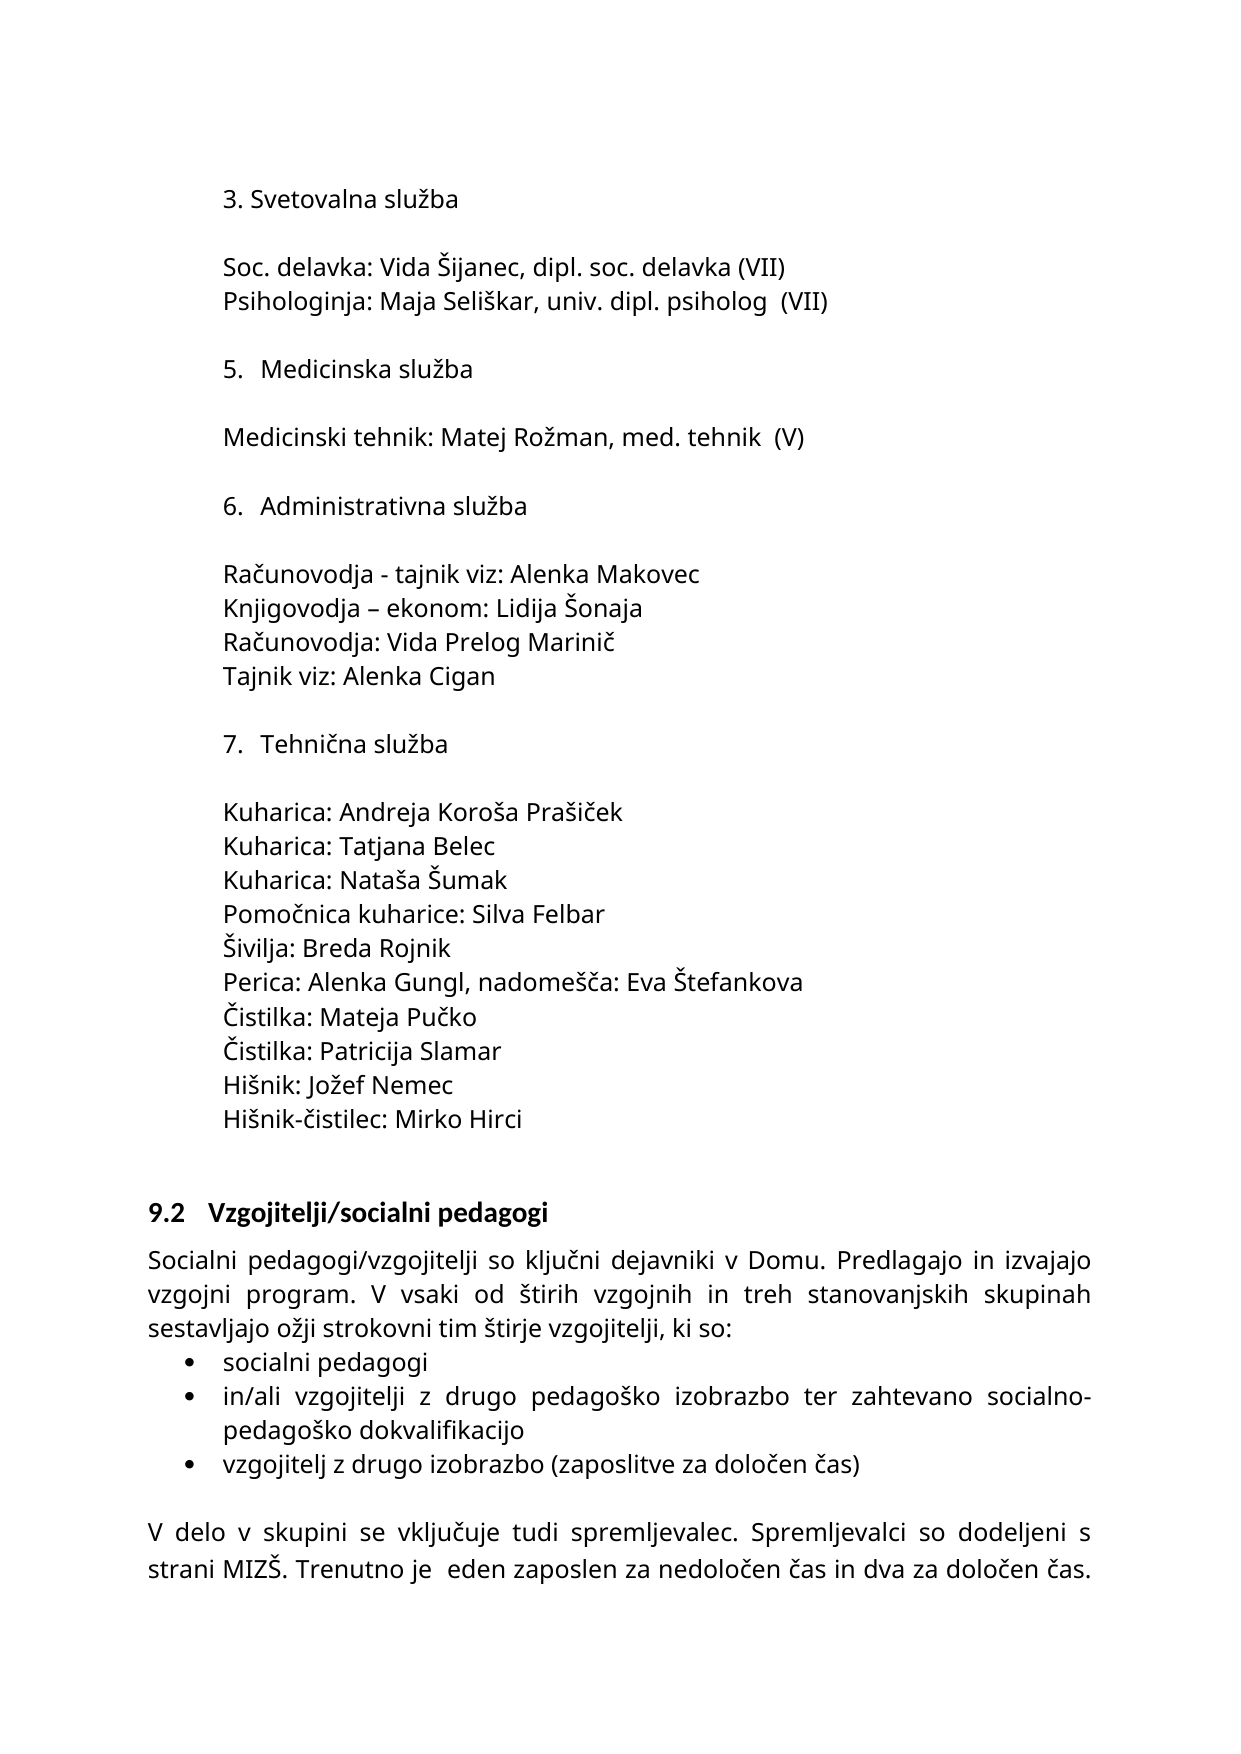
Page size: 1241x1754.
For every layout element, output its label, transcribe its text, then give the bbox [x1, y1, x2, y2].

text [148, 1515, 1093, 1586]
text Medicinski tehnik: Matej Rožman, med. tehnik (V) [223, 420, 1093, 454]
list Medicinska služba [223, 352, 1093, 386]
text Socialni pedagogi/vzgojitelji so ključni dejavniki v Domu. Predlagajo in izvajajo vzgojni program. V vsaki od štirih vzgojnih in treh stanovanjskih skupinah sestavljajo ožji strokovni tim štirje vzgojitelji, ki so: [148, 1243, 1093, 1345]
list in/ali vzgojitelji z drugo pedagoško izobrazbo ter zahtevano socialno-pedagoško dokvalifikacijo [185, 1379, 1093, 1447]
text Soc. delavka: Vida Šijanec, dipl. soc. delavka (VII) [223, 250, 1093, 284]
text Kuharica: Andreja Koroša Prašiček [223, 795, 1093, 829]
text Perica: Alenka Gungl, nadomešča: Eva Štefankova [223, 965, 1093, 999]
list socialni pedagogi [185, 1345, 1093, 1379]
subtitle Vzgojitelji/socialni pedagogi [148, 1194, 1093, 1230]
text 3. Svetovalna služba [223, 182, 1093, 216]
list vzgojitelj z drugo izobrazbo (zaposlitve za določen čas) [185, 1447, 1093, 1481]
text Kuharica: Nataša Šumak [223, 863, 1093, 897]
text Kuharica: Tatjana Belec [223, 829, 1093, 863]
list Administrativna služba [223, 488, 1093, 522]
text Čistilka: Patricija Slamar [223, 1033, 1093, 1067]
text Računovodja: Vida Prelog Marinič [223, 624, 1093, 658]
text Tajnik viz: Alenka Cigan [223, 658, 1093, 693]
text Psihologinja: Maja Seliškar, univ. dipl. psiholog (VII) [223, 284, 1093, 318]
text Pomočnica kuharice: Silva Felbar [223, 897, 1093, 931]
text Računovodja - tajnik viz: Alenka Makovec [223, 556, 1093, 590]
text Knjigovodja – ekonom: Lidija Šonaja [223, 590, 1093, 624]
text Čistilka: Mateja Pučko [223, 999, 1093, 1033]
text Šivilja: Breda Rojnik [223, 931, 1093, 965]
text Hišnik-čistilec: Mirko Hirci [223, 1101, 1093, 1135]
list Tehnična služba [223, 727, 1093, 761]
text Hišnik: Jožef Nemec [223, 1067, 1093, 1101]
